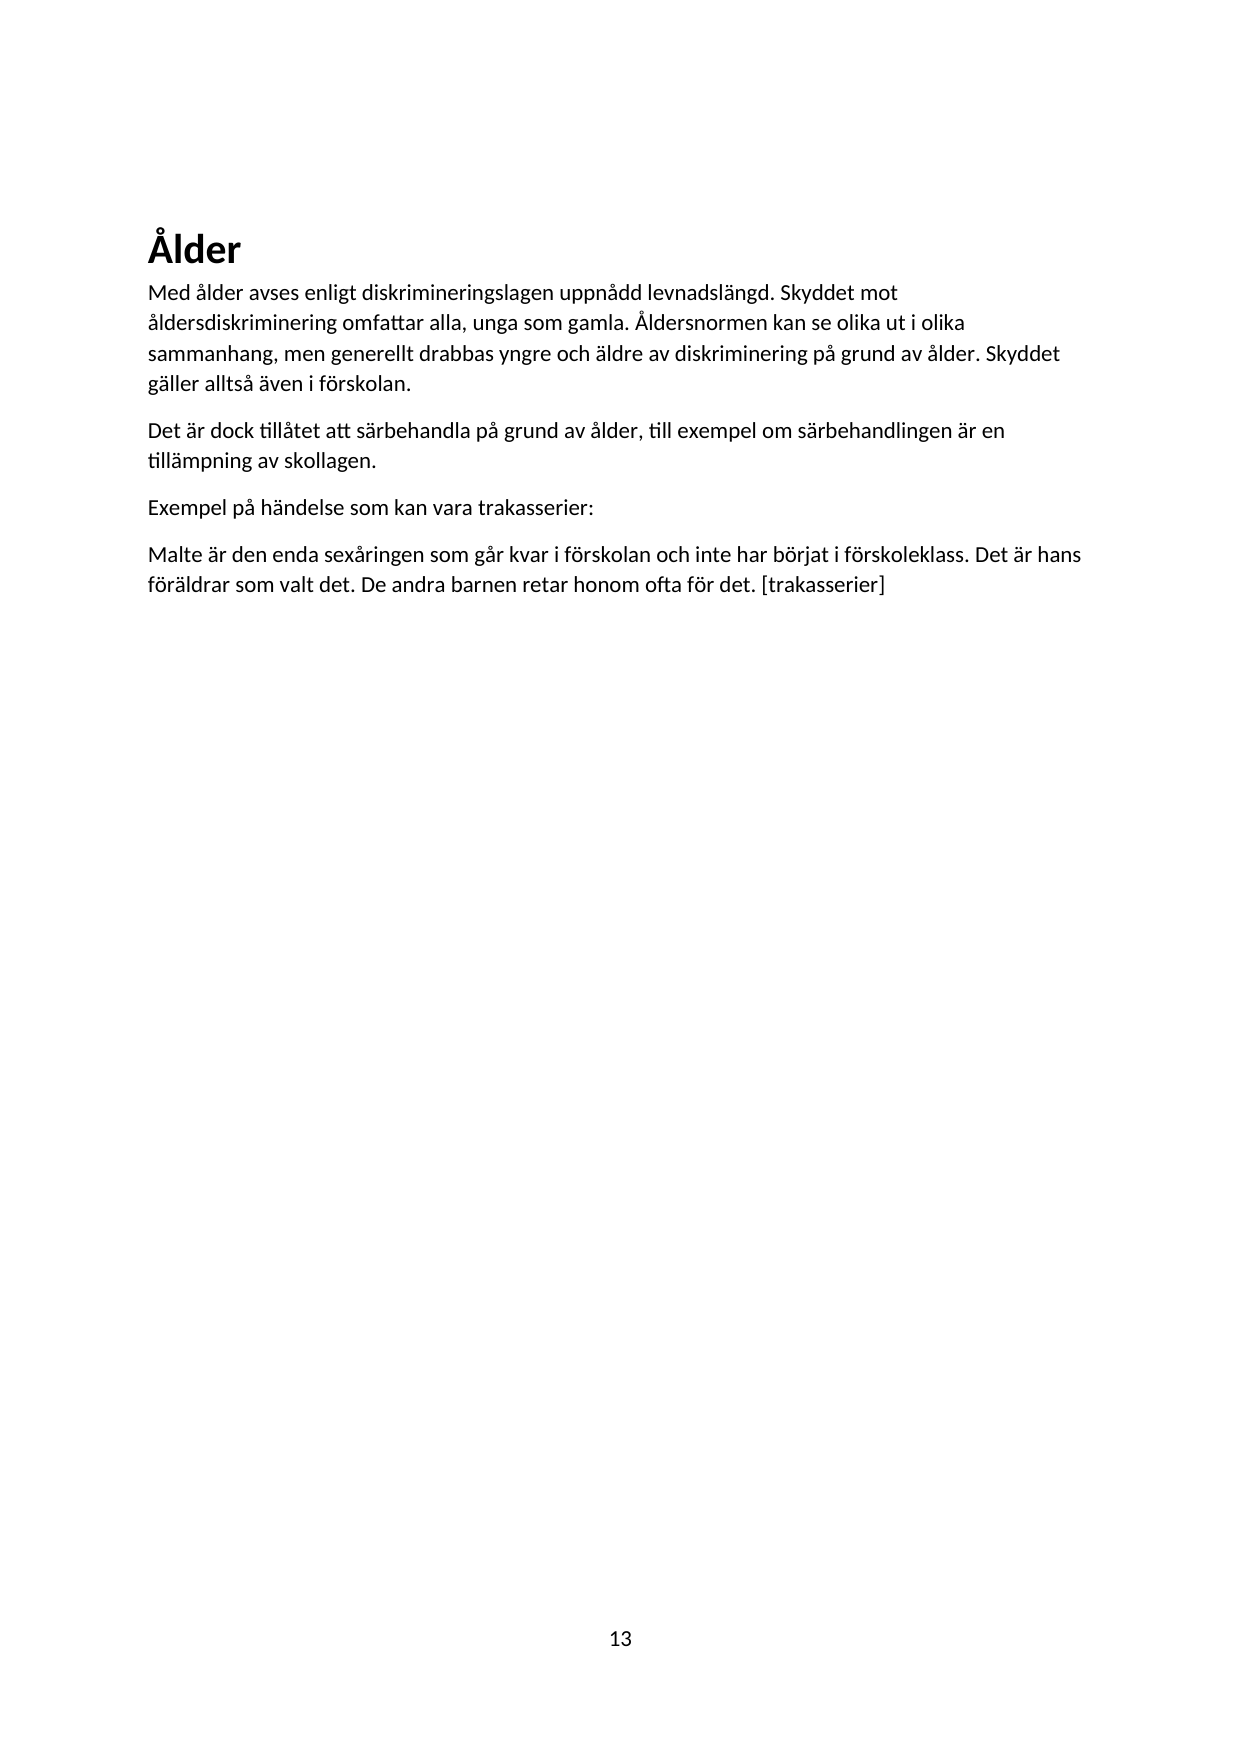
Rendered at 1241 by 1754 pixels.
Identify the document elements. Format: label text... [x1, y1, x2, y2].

text Med ålder avses enligt diskrimineringslagen uppnådd levnadslängd. Skyddet mot åldersdiskriminering omfattar alla, unga som gamla. Åldersnormen kan se olika ut i olika sammanhang, men generellt drabbas yngre och äldre av diskriminering på grund av ålder. Skyddet gäller alltså även i förskolan. [148, 278, 1093, 397]
text Det är dock tillåtet att särbehandla på grund av ålder, till exempel om särbehandlingen är en tillämpning av skollagen. [148, 416, 1093, 474]
text Ålder [148, 223, 1093, 274]
text Malte är den enda sexåringen som går kvar i förskolan och inte har börjat i förskoleklass. Det är hans föräldrar som valt det. De andra barnen retar honom ofta för det. [trakasserier] [148, 540, 1093, 598]
text Exempel på händelse som kan vara trakasserier: [148, 493, 1093, 521]
